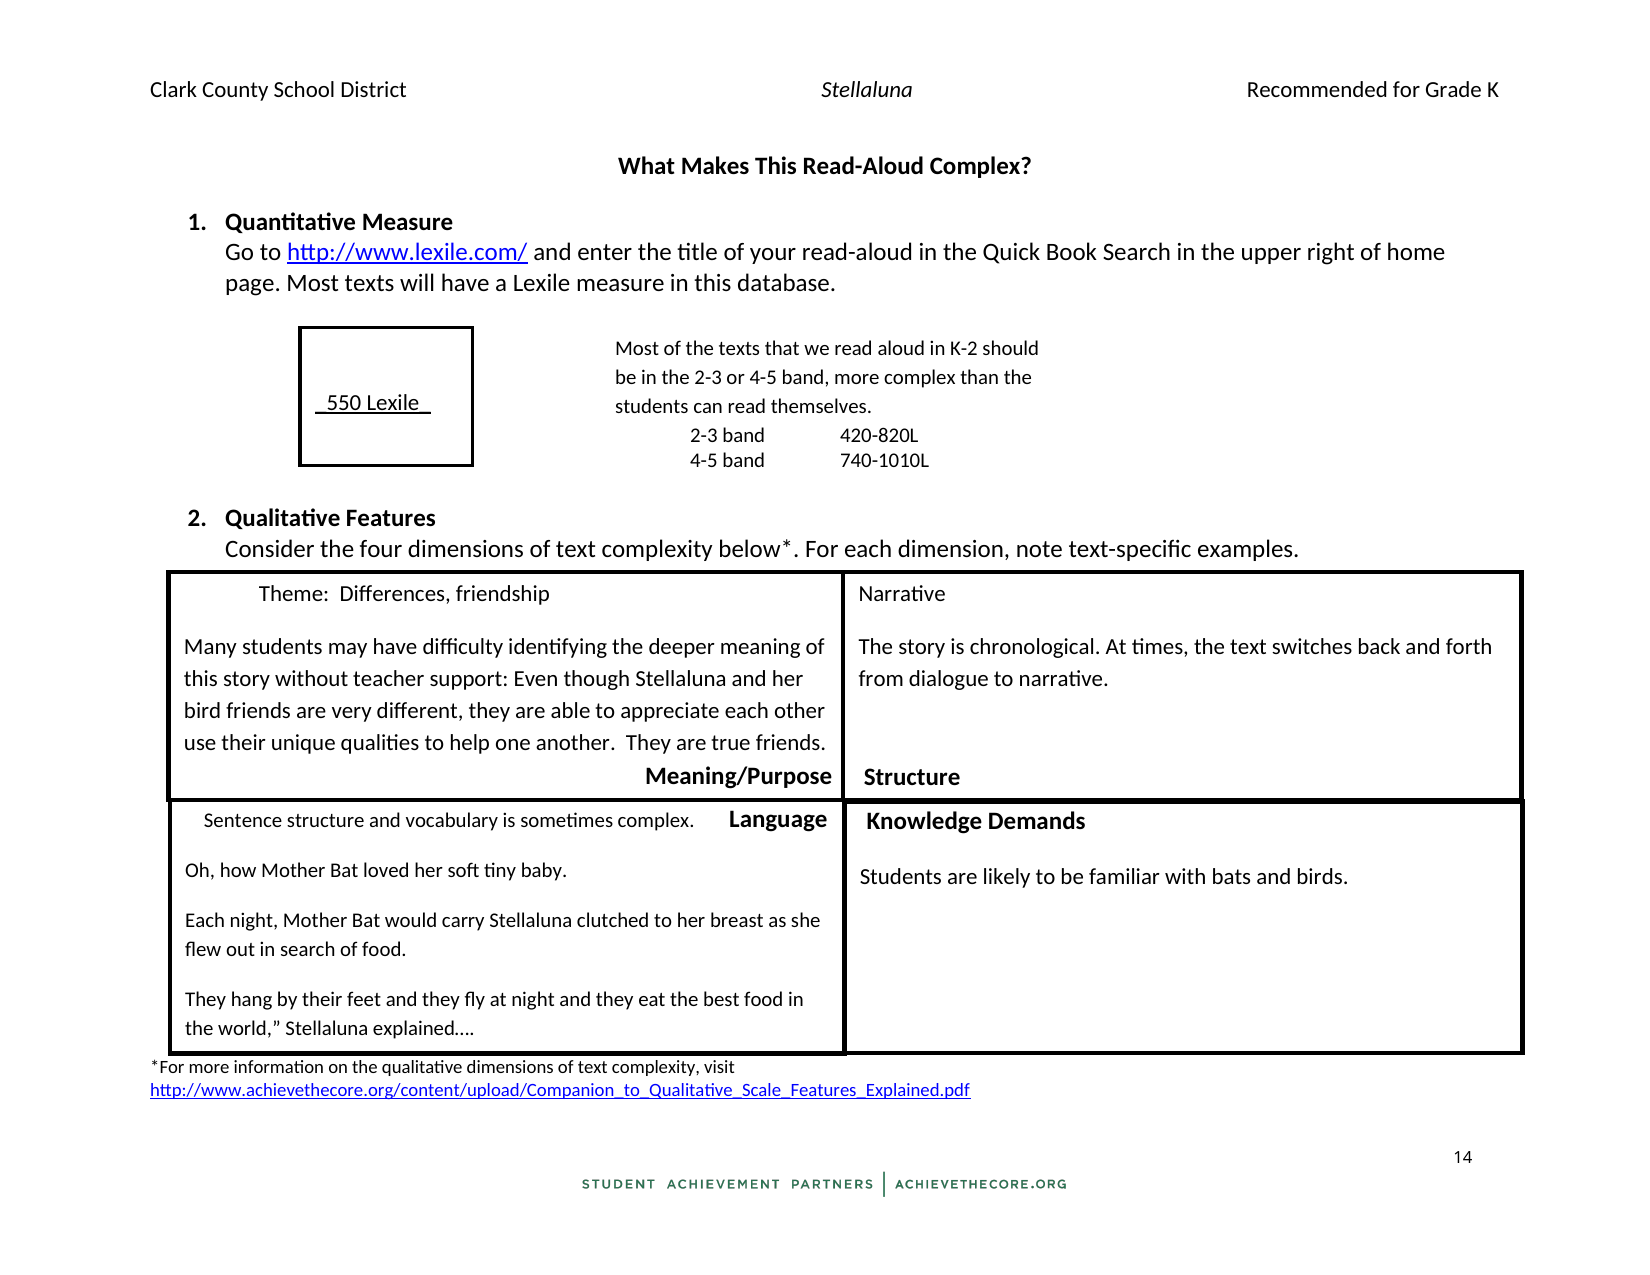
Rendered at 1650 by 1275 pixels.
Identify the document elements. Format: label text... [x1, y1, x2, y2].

text Go to http://www.lexile.com/ and enter the title of your read-aloud in the Quick Book Search in the upper right of home page. Most texts will have a Lexile measure in this database. [225, 236, 1500, 297]
picture [571, 1168, 1079, 1200]
text Consider the four dimensions of text complexity below*. For each dimension, note text-specific examples. [225, 533, 1500, 564]
text *For more information on the qualitative dimensions of text complexity, visit http://www.achievethecore.org/content/upload/Companion_to_Qualitative_Scale_Features_Explained.pdf [150, 564, 1500, 1102]
list Quantitative Measure [187, 206, 1500, 236]
list Qualitative Features [187, 503, 1500, 533]
text What Makes This Read-Aloud Complex? [150, 150, 1500, 181]
